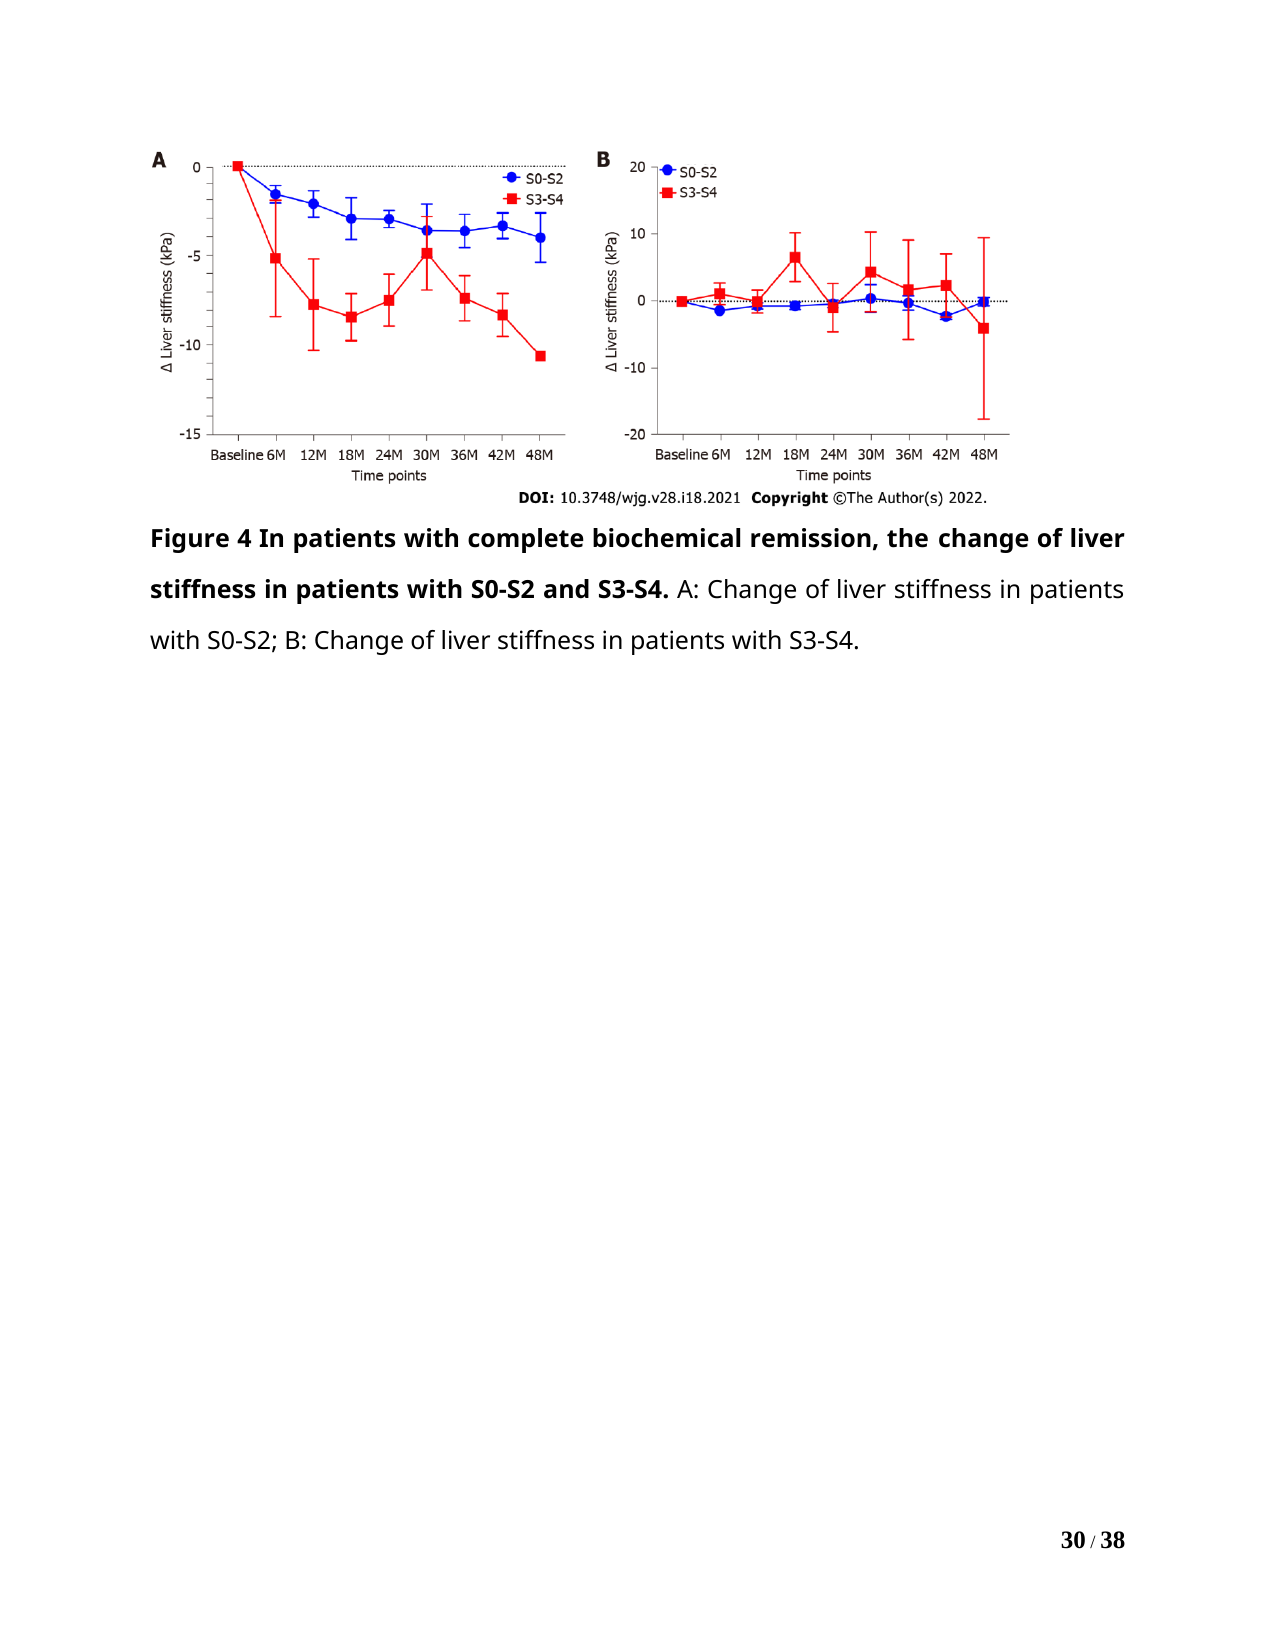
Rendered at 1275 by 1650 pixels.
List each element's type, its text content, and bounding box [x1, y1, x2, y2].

text Figure 4 In patients with complete biochemical remission, the change of liver stiffness in patients with S0-S2 and S3-S4. A: Change of liver stiffness in patients with S0-S2; B: Change of liver stiffness in patients with S3-S4. [150, 521, 1125, 657]
picture [150, 150, 1010, 507]
